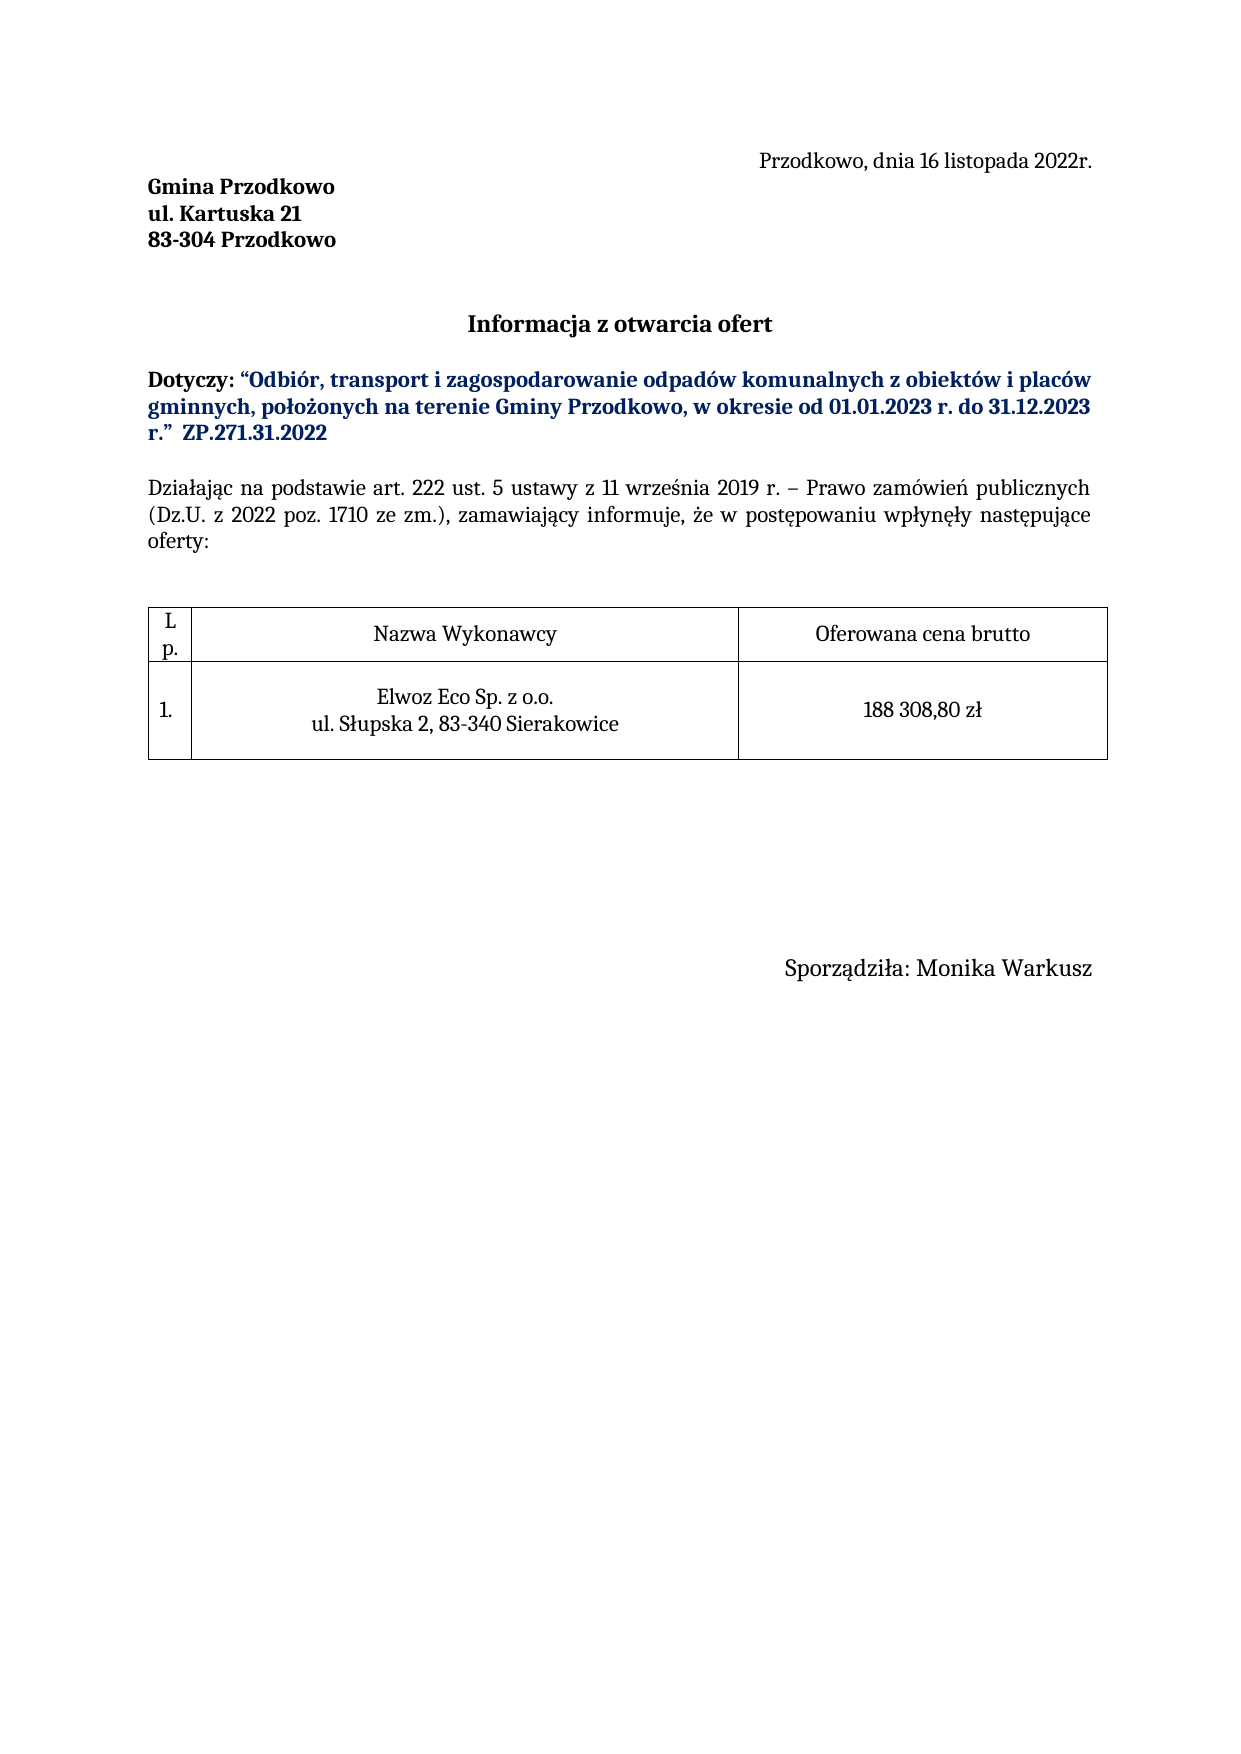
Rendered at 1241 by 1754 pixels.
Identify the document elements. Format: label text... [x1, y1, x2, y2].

table_cell 188 308,80 zł [739, 662, 1107, 759]
text Informacja z otwarcia ofert [148, 310, 1093, 338]
table_header Lp. [149, 608, 191, 661]
text Gmina Przodkowo [148, 174, 1093, 200]
table_cell 1. [149, 662, 191, 759]
text ul. Kartuska 21 [148, 200, 1093, 227]
text Przodkowo, dnia 16 listopada 2022r. [118, 148, 1093, 174]
text Sporządziła: Monika Warkusz [148, 953, 1093, 982]
table_cell Elwoz Eco Sp. z o.o. ul. Słupska 2, 83-340 Sierakowice [192, 662, 738, 759]
table_header Nazwa Wykonawcy [192, 608, 738, 661]
text Działając na podstawie art. 222 ust. 5 ustawy z 11 września 2019 r. – Prawo zamówień publicznych (Dz.U. z 2022 poz. 1710 ze zm.), zamawiający informuje, że w postępowaniu wpłynęły następujące oferty: [148, 475, 1093, 554]
text Dotyczy: “Odbiór, transport i zagospodarowanie odpadów komunalnych z obiektów i placów gminnych, położonych na terenie Gminy Przodkowo, w okresie od 01.01.2023 r. do 31.12.2023 r.” ZP.271.31.2022 [148, 367, 1093, 446]
text 83-304 Przodkowo [148, 227, 1093, 253]
table_header Oferowana cena brutto [739, 608, 1107, 661]
